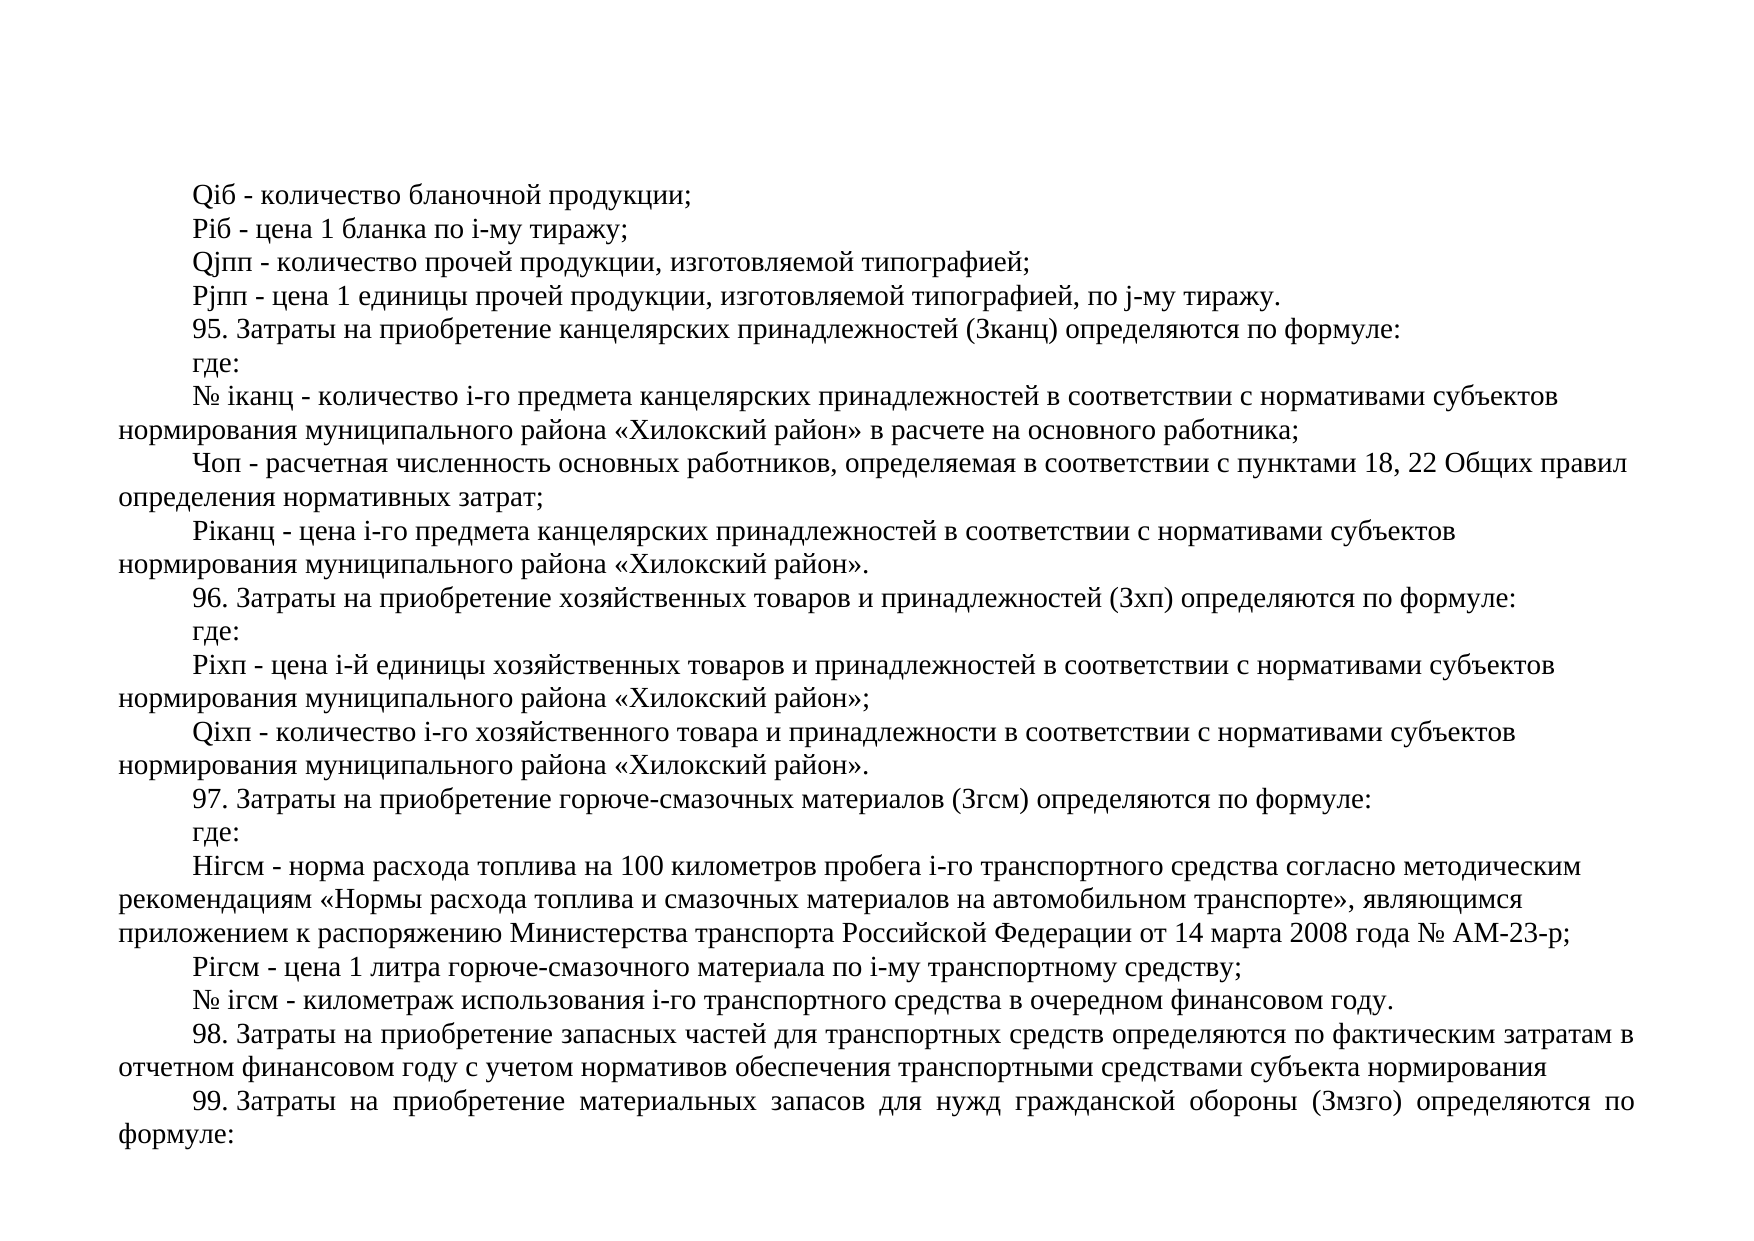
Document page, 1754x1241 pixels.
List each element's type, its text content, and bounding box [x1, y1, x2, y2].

text Piгсм - цена 1 литра горюче-смазочного материала по i-му транспортному средству; [118, 949, 1636, 982]
text 96. Затраты на приобретение хозяйственных товаров и принадлежностей (Зхп) определяются по формуле: [118, 580, 1636, 613]
text Qiб - количество бланочной продукции; [118, 177, 1636, 211]
text Piканц - цена i-го предмета канцелярских принадлежностей в соответствии с нормативами субъектов нормирования муниципального района «Хилокский район». [118, 513, 1636, 580]
text 98. Затраты на приобретение запасных частей для транспортных средств определяются по фактическим затратам в отчетном финансовом году с учетом нормативов обеспечения транспортными средствами субъекта нормирования [118, 1016, 1636, 1083]
text Qjпп - количество прочей продукции, изготовляемой типографией; [118, 244, 1636, 278]
text 97. Затраты на приобретение горюче-смазочных материалов (Згсм) определяются по формуле: [118, 781, 1636, 814]
text где: [118, 814, 1636, 848]
text Pjпп - цена 1 единицы прочей продукции, изготовляемой типографией, по j-му тиражу. [118, 278, 1636, 311]
text Hiгсм - норма расхода топлива на 100 километров пробега i-го транспортного средства согласно методическим рекомендациям «Нормы расхода топлива и смазочных материалов на автомобильном транспорте», являющимся приложением к распоряжению Министерства транспорта Российской Федерации от 14 марта 2008 года № АМ-23-р; [118, 848, 1636, 949]
text где: [118, 613, 1636, 647]
text № iгсм - километраж использования i-го транспортного средства в очередном финансовом году. [118, 982, 1636, 1016]
text 95. Затраты на приобретение канцелярских принадлежностей (Зканц) определяются по формуле: [118, 311, 1636, 345]
text Чоп - расчетная численность основных работников, определяемая в соответствии с пунктами 18, 22 Общих правил определения нормативных затрат; [118, 446, 1636, 513]
text Qiхп - количество i-го хозяйственного товара и принадлежности в соответствии с нормативами субъектов нормирования муниципального района «Хилокский район». [118, 714, 1636, 781]
text Piхп - цена i-й единицы хозяйственных товаров и принадлежностей в соответствии с нормативами субъектов нормирования муниципального района «Хилокский район»; [118, 647, 1636, 714]
text 99. Затраты на приобретение материальных запасов для нужд гражданской обороны (Змзго) определяются по формуле: [118, 1083, 1636, 1150]
text № iканц - количество i-го предмета канцелярских принадлежностей в соответствии с нормативами субъектов нормирования муниципального района «Хилокский район» в расчете на основного работника; [118, 378, 1636, 446]
text где: [118, 345, 1636, 378]
text Piб - цена 1 бланка по i-му тиражу; [118, 211, 1636, 244]
